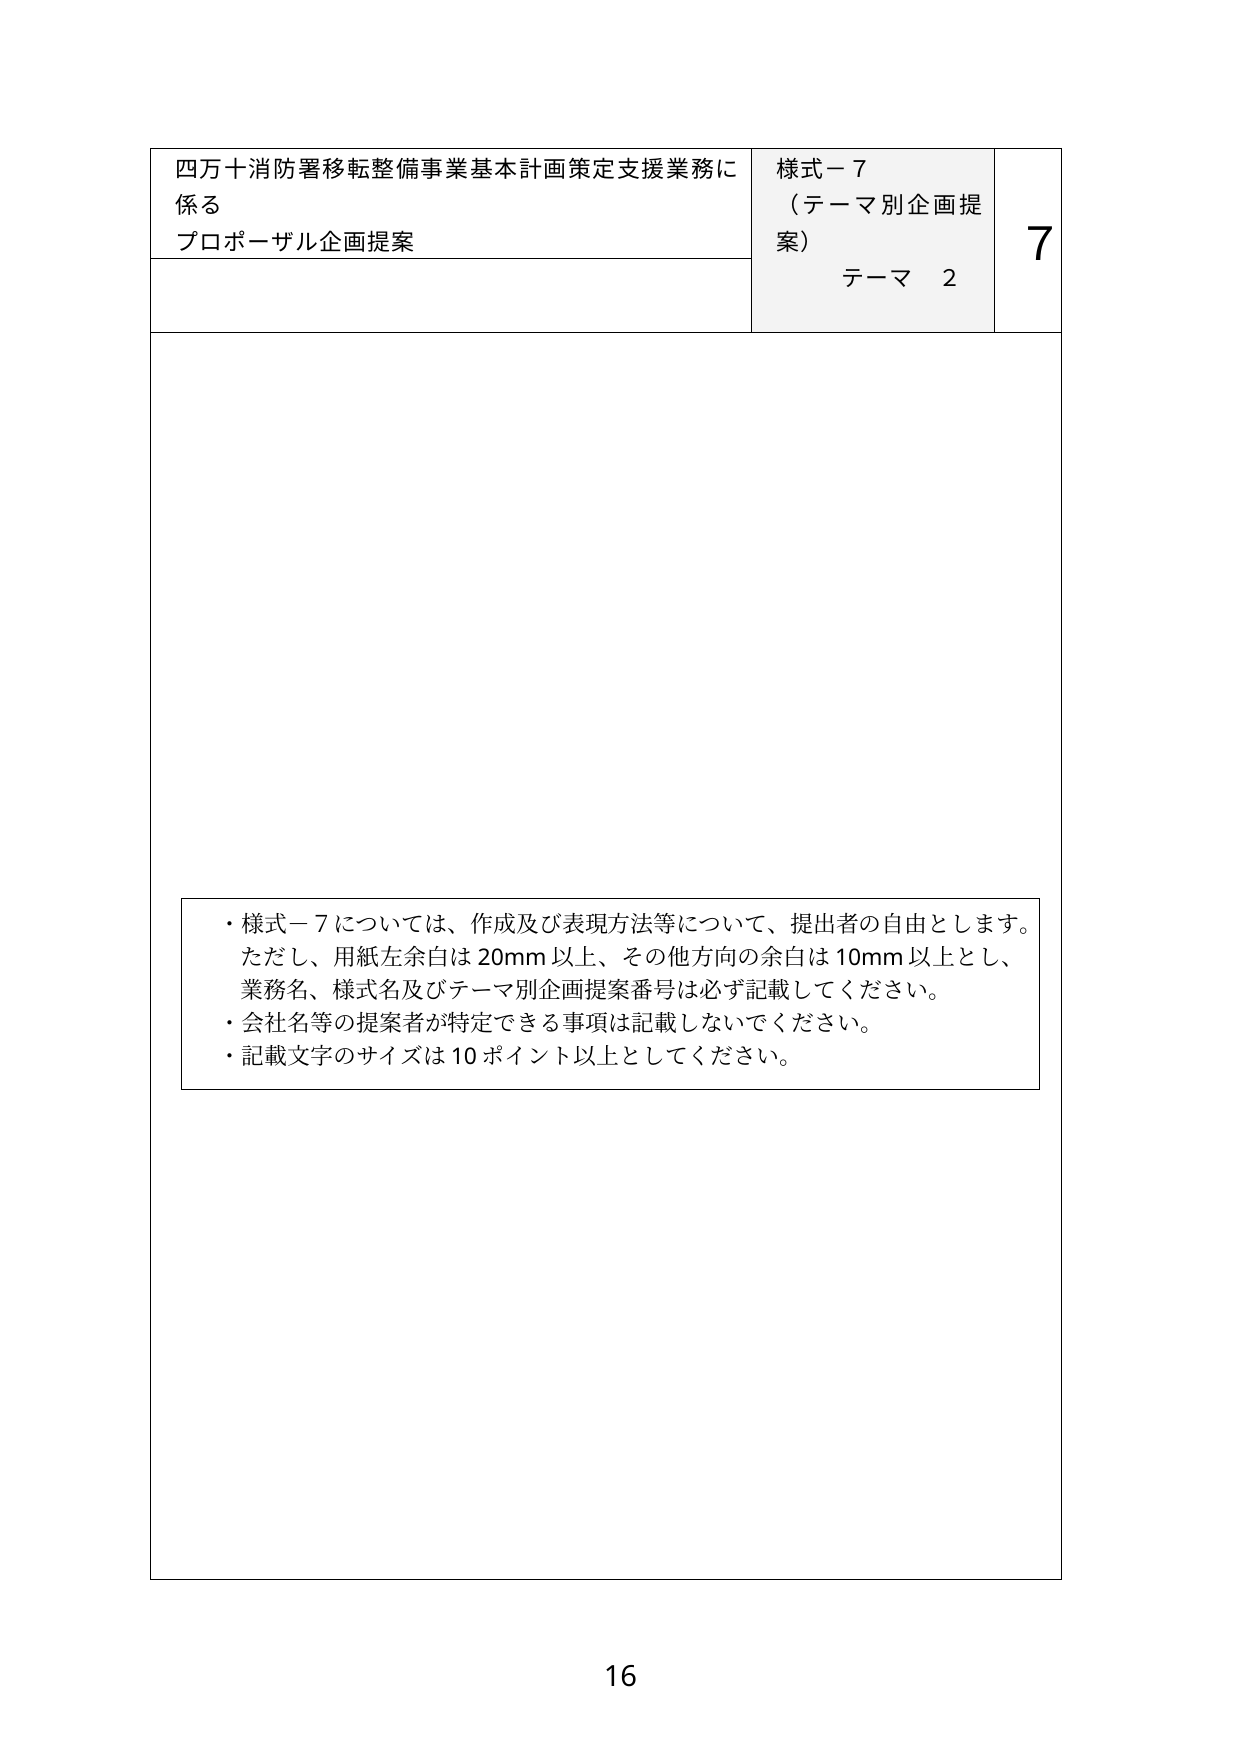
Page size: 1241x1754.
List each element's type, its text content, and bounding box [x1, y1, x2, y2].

table_cell [151, 333, 1061, 1578]
table_header 様式－７ （テーマ別企画提案） テーマ ２ [752, 149, 994, 332]
table_header 四万十消防署移転整備事業基本計画策定支援業務に係る プロポーザル企画提案 [151, 149, 751, 258]
table_header ７ [995, 149, 1061, 332]
table_cell [151, 259, 751, 332]
